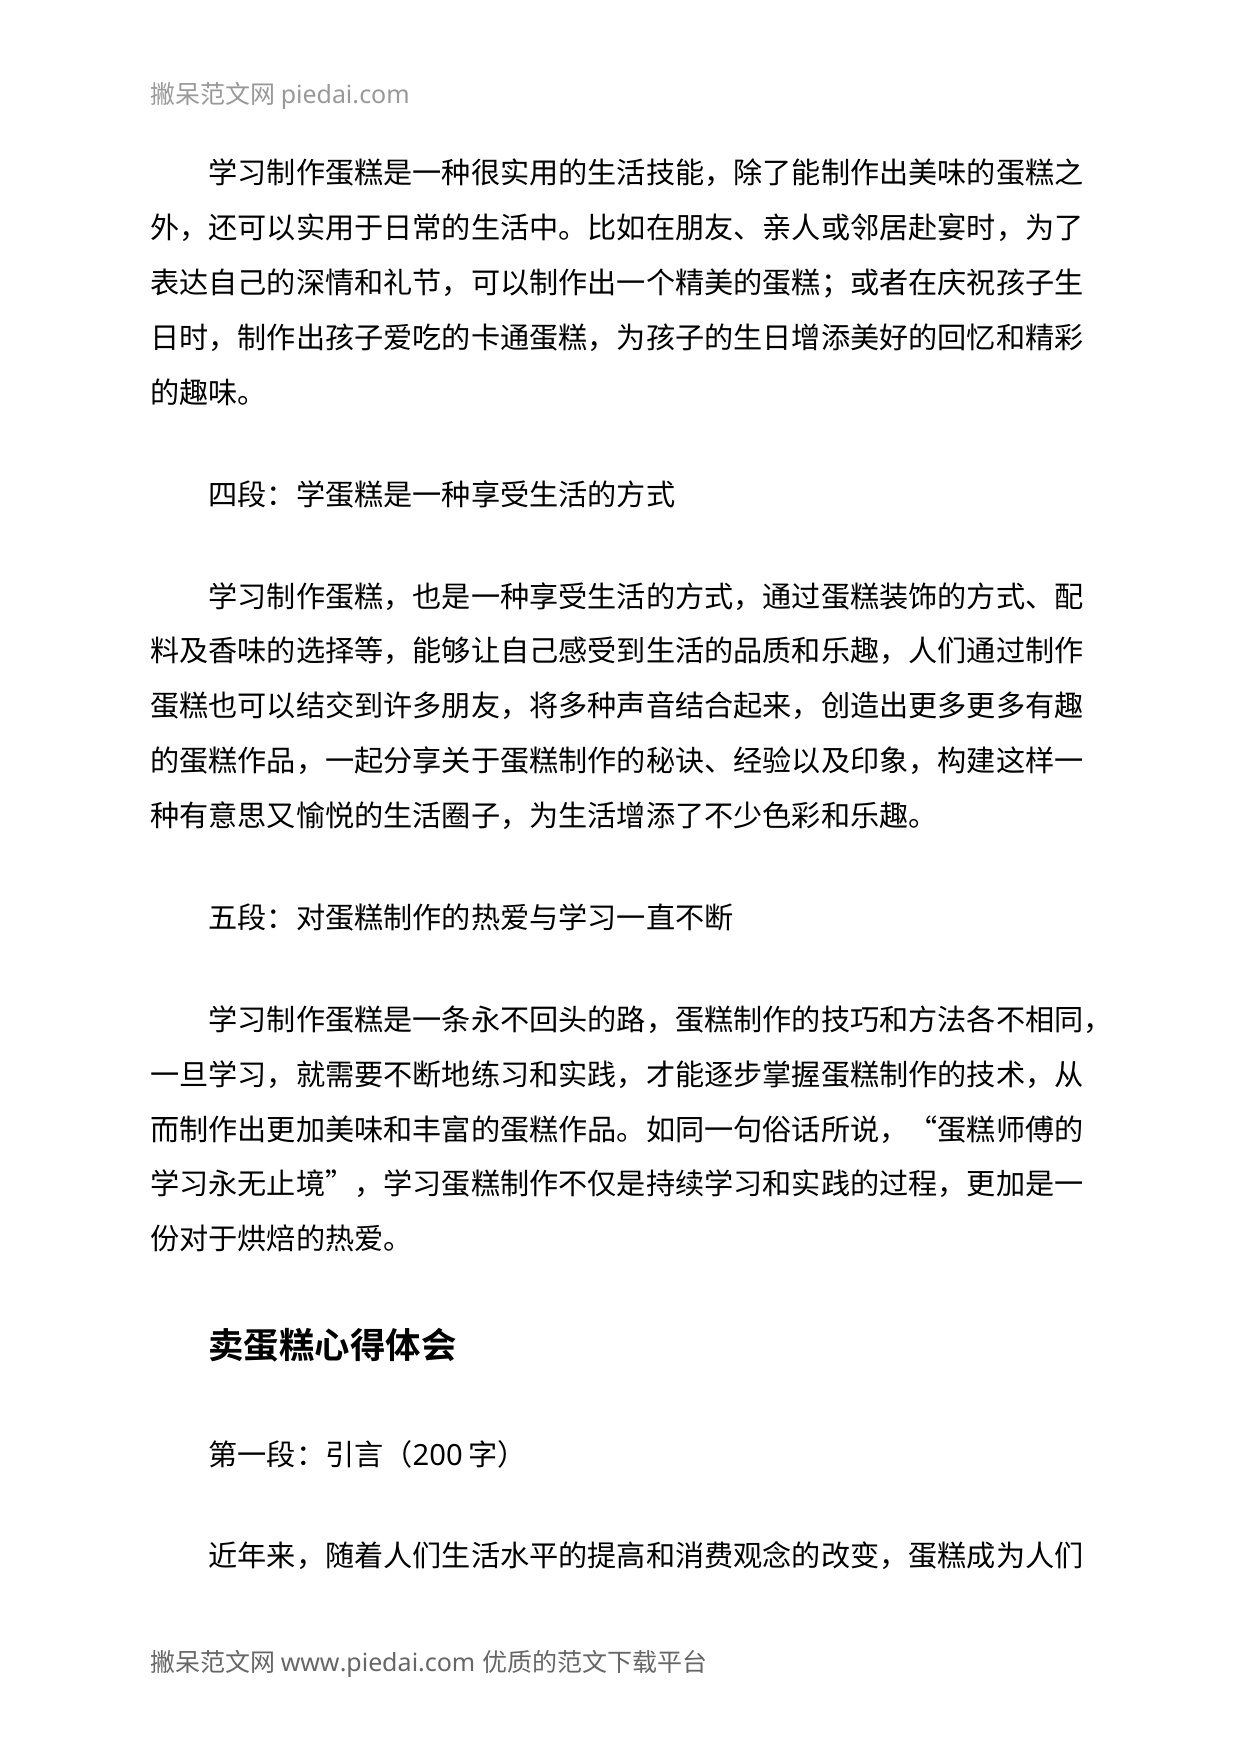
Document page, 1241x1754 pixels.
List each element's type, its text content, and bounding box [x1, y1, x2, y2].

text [150, 1533, 1090, 1575]
text 五段：对蛋糕制作的热爱与学习一直不断 [150, 894, 1090, 937]
text 学习制作蛋糕是一条永不回头的路，蛋糕制作的技巧和方法各不相同，一旦学习，就需要不断地练习和实践，才能逐步掌握蛋糕制作的技术，从而制作出更加美味和丰富的蛋糕作品。如同一句俗话所说，“蛋糕师傅的学习永无止境”，学习蛋糕制作不仅是持续学习和实践的过程，更加是一份对于烘焙的热爱。 [150, 996, 1090, 1258]
text 卖蛋糕心得体会 [150, 1318, 1090, 1369]
text 四段：学蛋糕是一种享受生活的方式 [150, 471, 1090, 514]
text 学习制作蛋糕是一种很实用的生活技能，除了能制作出美味的蛋糕之外，还可以实用于日常的生活中。比如在朋友、亲人或邻居赴宴时，为了表达自己的深情和礼节，可以制作出一个精美的蛋糕；或者在庆祝孩子生日时，制作出孩子爱吃的卡通蛋糕，为孩子的生日增添美好的回忆和精彩的趣味。 [150, 150, 1090, 412]
text 第一段：引言（200字） [150, 1431, 1090, 1473]
text 学习制作蛋糕，也是一种享受生活的方式，通过蛋糕装饰的方式、配料及香味的选择等，能够让自己感受到生活的品质和乐趣，人们通过制作蛋糕也可以结交到许多朋友，将多种声音结合起来，创造出更多更多有趣的蛋糕作品，一起分享关于蛋糕制作的秘诀、经验以及印象，构建这样一种有意思又愉悦的生活圈子，为生活增添了不少色彩和乐趣。 [150, 573, 1090, 835]
